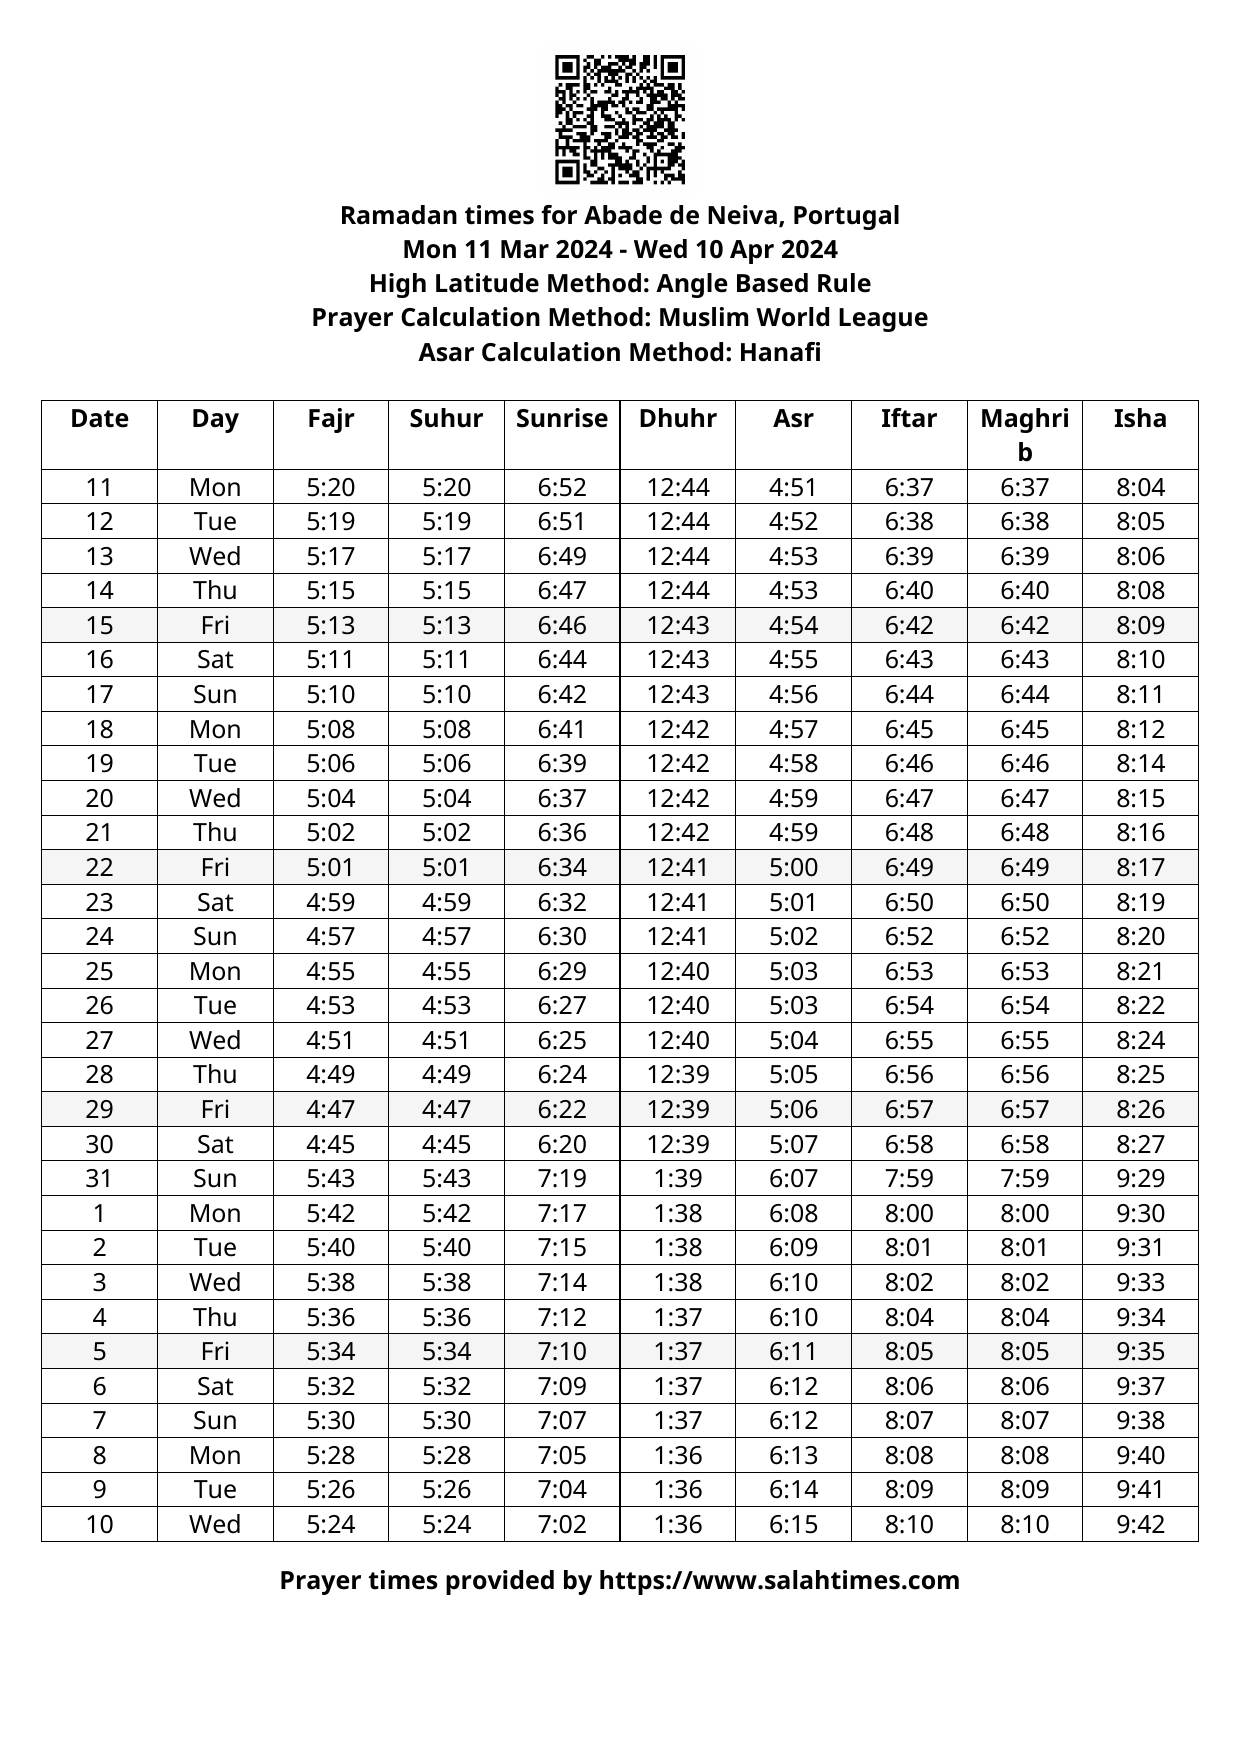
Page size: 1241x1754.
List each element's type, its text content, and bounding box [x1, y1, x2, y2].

table_cell 6:52 [852, 919, 967, 953]
table_cell Thu [158, 1300, 273, 1333]
table_cell 7:14 [505, 1265, 619, 1299]
table_cell 12:42 [621, 816, 735, 849]
table_cell 9:30 [1083, 1196, 1198, 1229]
table_cell Sat [158, 643, 273, 676]
table_cell 8:04 [852, 1300, 967, 1333]
table_cell 4:53 [274, 989, 388, 1022]
table_cell 8:01 [852, 1231, 967, 1264]
table_header Asr [736, 401, 851, 469]
table_cell 6:44 [505, 643, 619, 676]
table_cell 8:06 [1083, 539, 1198, 572]
table_cell 4:53 [389, 989, 504, 1022]
table_cell 4:54 [736, 608, 851, 642]
table_cell 2 [42, 1231, 157, 1264]
table_cell 5:04 [736, 1023, 851, 1057]
table_cell 7:15 [505, 1231, 619, 1264]
table_cell Wed [158, 781, 273, 814]
table_cell 8:24 [1083, 1023, 1198, 1057]
table_cell 1:37 [621, 1300, 735, 1333]
table_cell 8:05 [1083, 504, 1198, 538]
table_cell 6:41 [505, 712, 619, 745]
table_cell Mon [158, 712, 273, 745]
table_cell 5:08 [389, 712, 504, 745]
table_cell 1:38 [621, 1196, 735, 1229]
table_cell 8:02 [852, 1265, 967, 1299]
table_cell 7:17 [505, 1196, 619, 1229]
table_cell 12:41 [621, 850, 735, 884]
table_cell 26 [42, 989, 157, 1022]
table_cell 12:43 [621, 643, 735, 676]
table_cell 8:25 [1083, 1058, 1198, 1091]
table_cell 6:39 [852, 539, 967, 572]
table_cell Wed [158, 539, 273, 572]
table_cell 28 [42, 1058, 157, 1091]
table_cell 6:37 [968, 470, 1082, 503]
table_cell Tue [158, 989, 273, 1022]
table_cell 21 [42, 816, 157, 849]
table_cell 5:28 [389, 1438, 504, 1472]
table_cell 5:06 [389, 746, 504, 780]
table_cell 5:01 [274, 850, 388, 884]
table_cell 8:26 [1083, 1092, 1198, 1126]
table_cell 5:19 [274, 504, 388, 538]
table_cell 5:43 [274, 1161, 388, 1195]
table_cell 6:09 [736, 1231, 851, 1264]
table_cell 8:10 [1083, 643, 1198, 676]
table_cell Thu [158, 574, 273, 607]
table_cell 6:57 [852, 1092, 967, 1126]
table_cell Thu [158, 816, 273, 849]
table_cell 5:17 [274, 539, 388, 572]
table_cell 5:34 [274, 1334, 388, 1368]
table_cell Sun [158, 1161, 273, 1195]
table_cell 6:12 [736, 1369, 851, 1402]
table_cell 8 [42, 1438, 157, 1472]
table_cell Tue [158, 1473, 273, 1506]
table_cell 6:57 [968, 1092, 1082, 1126]
table_cell 5:24 [274, 1507, 388, 1541]
table_cell 4:59 [274, 885, 388, 918]
table_cell 12:44 [621, 504, 735, 538]
table_cell 6:54 [968, 989, 1082, 1022]
table_cell 4:47 [274, 1092, 388, 1126]
table_cell 6:10 [736, 1300, 851, 1333]
table_cell 12:40 [621, 989, 735, 1022]
table_cell 1:37 [621, 1334, 735, 1368]
table_cell 4:52 [736, 504, 851, 538]
table_cell 12:42 [621, 781, 735, 814]
table_cell 5:07 [736, 1127, 851, 1160]
table_cell 5:43 [389, 1161, 504, 1195]
table_cell 5:30 [274, 1404, 388, 1437]
table_cell 12:40 [621, 1023, 735, 1057]
table_cell 12:40 [621, 954, 735, 987]
table_cell Mon [158, 1196, 273, 1229]
table_cell 4:59 [736, 781, 851, 814]
table_cell Fri [158, 1092, 273, 1126]
table_cell 6:48 [852, 816, 967, 849]
table_cell 5:42 [274, 1196, 388, 1229]
table_cell Sat [158, 1127, 273, 1160]
text Prayer times provided by https://www.salahtimes.com [42, 1563, 1198, 1597]
table_cell 5:10 [274, 677, 388, 711]
table_cell 5:00 [736, 850, 851, 884]
table_cell 5:11 [274, 643, 388, 676]
table_cell Sun [158, 1404, 273, 1437]
table_cell 6:13 [736, 1438, 851, 1472]
table_cell 5:05 [736, 1058, 851, 1091]
table_cell 8:20 [1083, 919, 1198, 953]
table_cell 7:02 [505, 1507, 619, 1541]
table_cell 12:44 [621, 574, 735, 607]
table_cell 4:45 [389, 1127, 504, 1160]
table_cell 6:56 [852, 1058, 967, 1091]
table_cell 5:36 [389, 1300, 504, 1333]
table_cell 1:39 [621, 1161, 735, 1195]
table_cell 5:10 [389, 677, 504, 711]
table_cell 6:27 [505, 989, 619, 1022]
table_cell 4:49 [274, 1058, 388, 1091]
table_header Dhuhr [621, 401, 735, 469]
table_cell 22 [42, 850, 157, 884]
table_cell 1:37 [621, 1369, 735, 1402]
table_cell 7:09 [505, 1369, 619, 1402]
table_cell Sat [158, 885, 273, 918]
table_cell 6:40 [852, 574, 967, 607]
table_cell 18 [42, 712, 157, 745]
text High Latitude Method: Angle Based Rule [42, 266, 1198, 300]
table_cell 5:19 [389, 504, 504, 538]
table_cell 6:39 [968, 539, 1082, 572]
table_cell 5:28 [274, 1438, 388, 1472]
table_cell 5:17 [389, 539, 504, 572]
table_cell 8:04 [1083, 470, 1198, 503]
table_cell 5:32 [389, 1369, 504, 1402]
table_cell 12:41 [621, 885, 735, 918]
table_cell 6:58 [852, 1127, 967, 1160]
table_header Sunrise [505, 401, 619, 469]
table_cell 6:47 [968, 781, 1082, 814]
table_cell 4:57 [274, 919, 388, 953]
table_cell 8:08 [1083, 574, 1198, 607]
table_cell 5:26 [389, 1473, 504, 1506]
table_cell 6:11 [736, 1334, 851, 1368]
table_cell 4:58 [736, 746, 851, 780]
table_cell 12:39 [621, 1058, 735, 1091]
table_cell 6:29 [505, 954, 619, 987]
table_cell Mon [158, 470, 273, 503]
text Asar Calculation Method: Hanafi [42, 334, 1198, 368]
table_cell 5:11 [389, 643, 504, 676]
table_cell 6:47 [852, 781, 967, 814]
table_cell 8:22 [1083, 989, 1198, 1022]
table_cell 8:00 [852, 1196, 967, 1229]
table_cell 9:37 [1083, 1369, 1198, 1402]
table_cell 6:44 [852, 677, 967, 711]
table_cell 8:21 [1083, 954, 1198, 987]
table_cell 8:09 [968, 1473, 1082, 1506]
table_cell 5:40 [274, 1231, 388, 1264]
table_cell 20 [42, 781, 157, 814]
table_header Isha [1083, 401, 1198, 469]
table_header Date [42, 401, 157, 469]
table_cell 6:52 [968, 919, 1082, 953]
table_cell 9:34 [1083, 1300, 1198, 1333]
table_cell 6:08 [736, 1196, 851, 1229]
table_cell 4:56 [736, 677, 851, 711]
table_cell 5:06 [736, 1092, 851, 1126]
table_header Maghrib [968, 401, 1082, 469]
table_cell 24 [42, 919, 157, 953]
table_cell 5 [42, 1334, 157, 1368]
table_cell 16 [42, 643, 157, 676]
table_cell 8:02 [968, 1265, 1082, 1299]
table_cell Fri [158, 1334, 273, 1368]
table_cell Mon [158, 1438, 273, 1472]
table_cell 6:55 [852, 1023, 967, 1057]
table_cell 6:45 [968, 712, 1082, 745]
table_cell 5:06 [274, 746, 388, 780]
table_cell 25 [42, 954, 157, 987]
table_cell 4:53 [736, 574, 851, 607]
table_cell 5:02 [274, 816, 388, 849]
table_cell 6:58 [968, 1127, 1082, 1160]
table_cell 8:09 [1083, 608, 1198, 642]
table_cell 6:56 [968, 1058, 1082, 1091]
table_cell 12:42 [621, 712, 735, 745]
table_cell 5:04 [389, 781, 504, 814]
table_cell 7:05 [505, 1438, 619, 1472]
table_cell 4:55 [274, 954, 388, 987]
table_cell 9:29 [1083, 1161, 1198, 1195]
table_cell 8:07 [852, 1404, 967, 1437]
table_cell 5:20 [389, 470, 504, 503]
table_cell 6:30 [505, 919, 619, 953]
table_cell 8:08 [968, 1438, 1082, 1472]
table_cell 31 [42, 1161, 157, 1195]
table_cell 15 [42, 608, 157, 642]
table_cell 6:32 [505, 885, 619, 918]
table_cell 6:38 [968, 504, 1082, 538]
table_cell Wed [158, 1023, 273, 1057]
table_cell 6:10 [736, 1265, 851, 1299]
table_cell 6:49 [505, 539, 619, 572]
table_cell 6:48 [968, 816, 1082, 849]
table_cell 8:19 [1083, 885, 1198, 918]
table_cell 6:37 [852, 470, 967, 503]
table_cell 8:06 [852, 1369, 967, 1402]
table_cell 6:22 [505, 1092, 619, 1126]
table_cell 5:03 [736, 989, 851, 1022]
table_cell 6:42 [968, 608, 1082, 642]
table_cell Sat [158, 1369, 273, 1402]
table_cell 4:45 [274, 1127, 388, 1160]
table_cell 12:39 [621, 1092, 735, 1126]
table_cell 4:51 [274, 1023, 388, 1057]
table_cell 8:14 [1083, 746, 1198, 780]
table_cell 5:32 [274, 1369, 388, 1402]
picture [542, 41, 699, 198]
table_cell 1:38 [621, 1231, 735, 1264]
table_cell 12:44 [621, 539, 735, 572]
table_cell Wed [158, 1265, 273, 1299]
table_cell 5:15 [389, 574, 504, 607]
table_cell 29 [42, 1092, 157, 1126]
table_cell 12:42 [621, 746, 735, 780]
table_cell 6:47 [505, 574, 619, 607]
table_cell 6:53 [852, 954, 967, 987]
table_cell 1 [42, 1196, 157, 1229]
table_cell 4:57 [736, 712, 851, 745]
table_cell 9:33 [1083, 1265, 1198, 1299]
table_cell 6:07 [736, 1161, 851, 1195]
table_cell 6 [42, 1369, 157, 1402]
table_cell 8:11 [1083, 677, 1198, 711]
table_cell 8:01 [968, 1231, 1082, 1264]
table_cell 6:42 [505, 677, 619, 711]
table_cell 6:43 [968, 643, 1082, 676]
table_cell 6:52 [505, 470, 619, 503]
table_cell 7:04 [505, 1473, 619, 1506]
table_cell 8:17 [1083, 850, 1198, 884]
table_cell 4:51 [389, 1023, 504, 1057]
table_cell 7:07 [505, 1404, 619, 1437]
table_cell 1:38 [621, 1265, 735, 1299]
table_cell 4:53 [736, 539, 851, 572]
table_cell 17 [42, 677, 157, 711]
table_cell 6:50 [852, 885, 967, 918]
table_cell 8:07 [968, 1404, 1082, 1437]
table_cell 6:44 [968, 677, 1082, 711]
table_cell 5:34 [389, 1334, 504, 1368]
table_cell 8:10 [968, 1507, 1082, 1541]
table_cell 12:44 [621, 470, 735, 503]
table_cell 6:49 [968, 850, 1082, 884]
table_cell 6:45 [852, 712, 967, 745]
table_cell 30 [42, 1127, 157, 1160]
table_cell 19 [42, 746, 157, 780]
table_cell 5:36 [274, 1300, 388, 1333]
table_cell 1:36 [621, 1438, 735, 1472]
table_cell 6:12 [736, 1404, 851, 1437]
table_cell 8:16 [1083, 816, 1198, 849]
table_cell 7 [42, 1404, 157, 1437]
text Mon 11 Mar 2024 - Wed 10 Apr 2024 [42, 232, 1198, 266]
table_cell 6:37 [505, 781, 619, 814]
table_cell 6:50 [968, 885, 1082, 918]
table_header Fajr [274, 401, 388, 469]
table_cell 10 [42, 1507, 157, 1541]
table_cell 5:03 [736, 954, 851, 987]
table_cell 5:01 [736, 885, 851, 918]
table_cell Sun [158, 677, 273, 711]
table_cell 5:38 [389, 1265, 504, 1299]
table_cell 9 [42, 1473, 157, 1506]
table_cell 9:41 [1083, 1473, 1198, 1506]
table_cell 4:59 [736, 816, 851, 849]
table_cell 6:49 [852, 850, 967, 884]
table_cell 7:59 [852, 1161, 967, 1195]
table_cell 1:37 [621, 1404, 735, 1437]
table_cell 6:43 [852, 643, 967, 676]
table_cell 1:36 [621, 1507, 735, 1541]
table_cell 5:02 [736, 919, 851, 953]
table_cell 11 [42, 470, 157, 503]
table_cell Fri [158, 850, 273, 884]
table_cell 8:10 [852, 1507, 967, 1541]
table_cell 8:15 [1083, 781, 1198, 814]
table_cell 8:08 [852, 1438, 967, 1472]
table_cell 5:26 [274, 1473, 388, 1506]
table_cell 4 [42, 1300, 157, 1333]
table_cell 6:46 [968, 746, 1082, 780]
table_cell Thu [158, 1058, 273, 1091]
table_cell 5:20 [274, 470, 388, 503]
table_cell 12:41 [621, 919, 735, 953]
table_cell Tue [158, 1231, 273, 1264]
table_cell 6:46 [505, 608, 619, 642]
table_cell 6:42 [852, 608, 967, 642]
table_cell 14 [42, 574, 157, 607]
table_cell 8:09 [852, 1473, 967, 1506]
table_cell 8:00 [968, 1196, 1082, 1229]
table_cell 7:19 [505, 1161, 619, 1195]
table_cell 9:40 [1083, 1438, 1198, 1472]
table_cell Mon [158, 954, 273, 987]
table_cell 5:15 [274, 574, 388, 607]
table_cell 12:39 [621, 1127, 735, 1160]
table_cell 8:12 [1083, 712, 1198, 745]
table_cell 6:51 [505, 504, 619, 538]
table_cell 5:42 [389, 1196, 504, 1229]
text Ramadan times for Abade de Neiva, Portugal [42, 198, 1198, 232]
table_cell 12:43 [621, 608, 735, 642]
table_cell 8:04 [968, 1300, 1082, 1333]
table_cell 8:06 [968, 1369, 1082, 1402]
table_cell 6:15 [736, 1507, 851, 1541]
table_cell 4:49 [389, 1058, 504, 1091]
table_header Iftar [852, 401, 967, 469]
table_cell Sun [158, 919, 273, 953]
table_cell 5:08 [274, 712, 388, 745]
table_cell 5:40 [389, 1231, 504, 1264]
table_cell 6:53 [968, 954, 1082, 987]
table_cell 4:47 [389, 1092, 504, 1126]
table_cell 9:38 [1083, 1404, 1198, 1437]
table_cell 4:51 [736, 470, 851, 503]
table_cell 12:43 [621, 677, 735, 711]
table_cell 5:13 [389, 608, 504, 642]
table_cell 13 [42, 539, 157, 572]
table_cell 6:40 [968, 574, 1082, 607]
table_cell 6:25 [505, 1023, 619, 1057]
text Prayer Calculation Method: Muslim World League [42, 300, 1198, 334]
table_cell 7:10 [505, 1334, 619, 1368]
table_cell 6:46 [852, 746, 967, 780]
table_cell 4:59 [389, 885, 504, 918]
table_cell 6:38 [852, 504, 967, 538]
table_cell Tue [158, 746, 273, 780]
table_cell 6:36 [505, 816, 619, 849]
table_cell 5:24 [389, 1507, 504, 1541]
table_cell Wed [158, 1507, 273, 1541]
table_cell 6:39 [505, 746, 619, 780]
table_cell Fri [158, 608, 273, 642]
table_cell 7:59 [968, 1161, 1082, 1195]
table_cell 27 [42, 1023, 157, 1057]
table_cell 12 [42, 504, 157, 538]
table_cell 9:31 [1083, 1231, 1198, 1264]
table_cell 6:55 [968, 1023, 1082, 1057]
table_cell 1:36 [621, 1473, 735, 1506]
table_cell 6:14 [736, 1473, 851, 1506]
table_cell 8:27 [1083, 1127, 1198, 1160]
table_cell 6:20 [505, 1127, 619, 1160]
table_cell 8:05 [968, 1334, 1082, 1368]
table_cell Tue [158, 504, 273, 538]
table_cell 5:38 [274, 1265, 388, 1299]
table_cell 9:35 [1083, 1334, 1198, 1368]
table_cell 9:42 [1083, 1507, 1198, 1541]
table_cell 6:54 [852, 989, 967, 1022]
table_cell 4:55 [736, 643, 851, 676]
table_cell 8:05 [852, 1334, 967, 1368]
table_cell 5:01 [389, 850, 504, 884]
table_cell 5:02 [389, 816, 504, 849]
table_cell 4:57 [389, 919, 504, 953]
table_cell 5:04 [274, 781, 388, 814]
table_cell 5:30 [389, 1404, 504, 1437]
table_cell 6:34 [505, 850, 619, 884]
table_header Suhur [389, 401, 504, 469]
table_cell 5:13 [274, 608, 388, 642]
table_cell 3 [42, 1265, 157, 1299]
table_cell 23 [42, 885, 157, 918]
table_cell 4:55 [389, 954, 504, 987]
table_cell 7:12 [505, 1300, 619, 1333]
table_cell 6:24 [505, 1058, 619, 1091]
table_header Day [158, 401, 273, 469]
